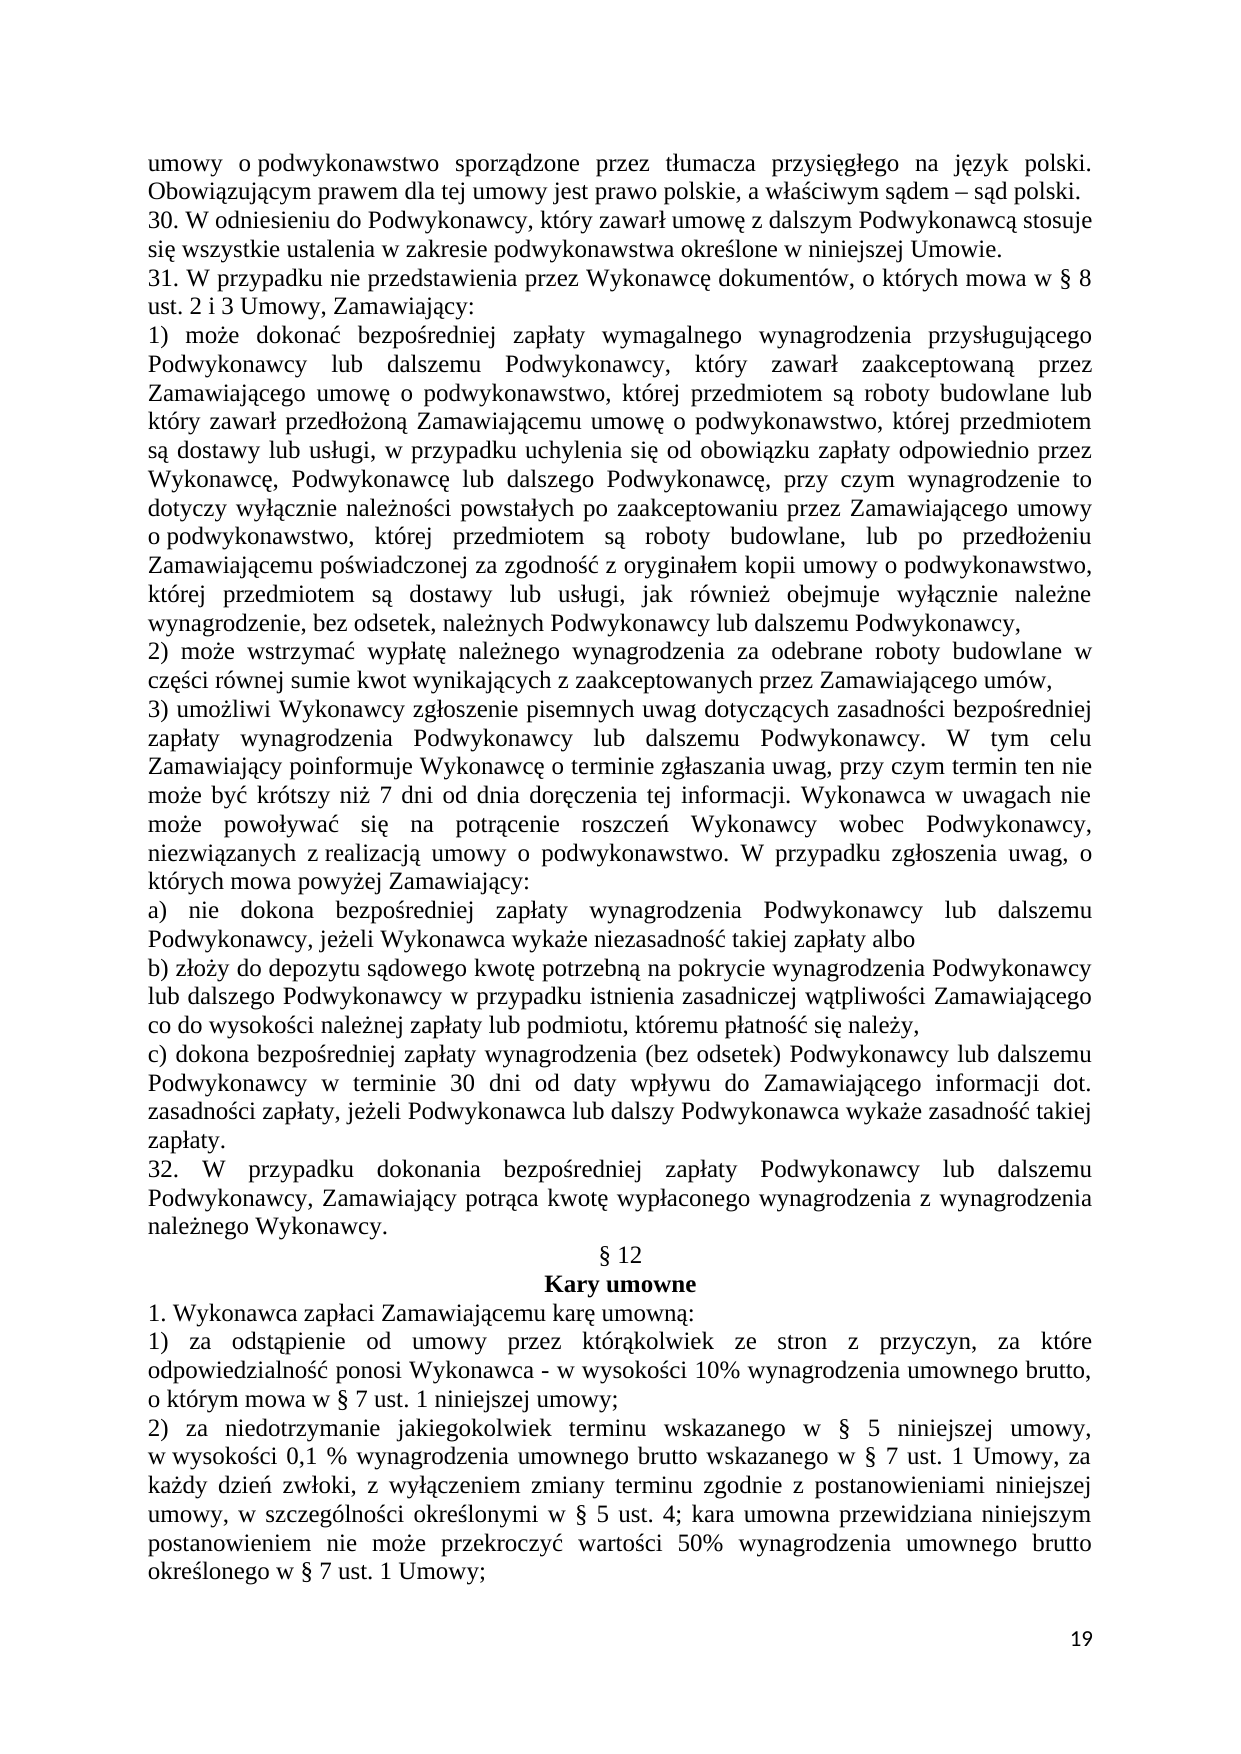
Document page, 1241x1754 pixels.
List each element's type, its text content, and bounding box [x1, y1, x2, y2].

text 1) za odstąpienie od umowy przez którąkolwiek ze stron z przyczyn, za które odpowiedzialność ponosi Wykonawca - w wysokości 10% wynagrodzenia umownego brutto, o którym mowa w § 7 ust. 1 niniejszej umowy; [148, 1326, 1093, 1413]
text a) nie dokona bezpośredniej zapłaty wynagrodzenia Podwykonawcy lub dalszemu Podwykonawcy, jeżeli Wykonawca wykaże niezasadność takiej zapłaty albo [148, 895, 1093, 953]
text 1. Wykonawca zapłaci Zamawiającemu karę umowną: [148, 1298, 1093, 1326]
text 31. W przypadku nie przedstawienia przez Wykonawcę dokumentów, o których mowa w § 8 ust. 2 i 3 Umowy, Zamawiający: [148, 263, 1093, 320]
text 3) umożliwi Wykonawcy zgłoszenie pisemnych uwag dotyczących zasadności bezpośredniej zapłaty wynagrodzenia Podwykonawcy lub dalszemu Podwykonawcy. W tym celu Zamawiający poinformuje Wykonawcę o terminie zgłaszania uwag, przy czym termin ten nie może być krótszy niż 7 dni od dnia doręczenia tej informacji. Wykonawca w uwagach nie może powoływać się na potrącenie roszczeń Wykonawcy wobec Podwykonawcy, niezwiązanych z realizacją umowy o podwykonawstwo. W przypadku zgłoszenia uwag, o których mowa powyżej Zamawiający: [148, 694, 1093, 895]
text b) złoży do depozytu sądowego kwotę potrzebną na pokrycie wynagrodzenia Podwykonawcy lub dalszego Podwykonawcy w przypadku istnienia zasadniczej wątpliwości Zamawiającego co do wysokości należnej zapłaty lub podmiotu, któremu płatność się należy, [148, 953, 1093, 1039]
text 30. W odniesieniu do Podwykonawcy, który zawarł umowę z dalszym Podwykonawcą stosuje się wszystkie ustalenia w zakresie podwykonawstwa określone w niniejszej Umowie. [148, 205, 1093, 263]
text 1) może dokonać bezpośredniej zapłaty wymagalnego wynagrodzenia przysługującego Podwykonawcy lub dalszemu Podwykonawcy, który zawarł zaakceptowaną przez Zamawiającego umowę o podwykonawstwo, której przedmiotem są roboty budowlane lub który zawarł przedłożoną Zamawiającemu umowę o podwykonawstwo, której przedmiotem są dostawy lub usługi, w przypadku uchylenia się od obowiązku zapłaty odpowiednio przez Wykonawcę, Podwykonawcę lub dalszego Podwykonawcę, przy czym wynagrodzenie to dotyczy wyłącznie należności powstałych po zaakceptowaniu przez Zamawiającego umowy o podwykonawstwo, której przedmiotem są roboty budowlane, lub po przedłożeniu Zamawiającemu poświadczonej za zgodność z oryginałem kopii umowy o podwykonawstwo, której przedmiotem są dostawy lub usługi, jak również obejmuje wyłącznie należne wynagrodzenie, bez odsetek, należnych Podwykonawcy lub dalszemu Podwykonawcy, [148, 320, 1093, 636]
text § 12 [148, 1240, 1093, 1269]
text 2) może wstrzymać wypłatę należnego wynagrodzenia za odebrane roboty budowlane w części równej sumie kwot wynikających z zaakceptowanych przez Zamawiającego umów, [148, 636, 1093, 694]
text 2) za niedotrzymanie jakiegokolwiek terminu wskazanego w § 5 niniejszej umowy, w wysokości 0,1 % wynagrodzenia umownego brutto wskazanego w § 7 ust. 1 Umowy, za każdy dzień zwłoki, z wyłączeniem zmiany terminu zgodnie z postanowieniami niniejszej umowy, w szczególności określonymi w § 5 ust. 4; kara umowna przewidziana niniejszym postanowieniem nie może przekroczyć wartości 50% wynagrodzenia umownego brutto określonego w § 7 ust. 1 Umowy; [148, 1413, 1093, 1585]
text c) dokona bezpośredniej zapłaty wynagrodzenia (bez odsetek) Podwykonawcy lub dalszemu Podwykonawcy w terminie 30 dni od daty wpływu do Zamawiającego informacji dot. zasadności zapłaty, jeżeli Podwykonawca lub dalszy Podwykonawca wykaże zasadność takiej zapłaty. [148, 1039, 1093, 1154]
text Kary umowne [148, 1269, 1093, 1298]
text 32. W przypadku dokonania bezpośredniej zapłaty Podwykonawcy lub dalszemu Podwykonawcy, Zamawiający potrąca kwotę wypłaconego wynagrodzenia z wynagrodzenia należnego Wykonawcy. [148, 1154, 1093, 1240]
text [148, 148, 1093, 205]
